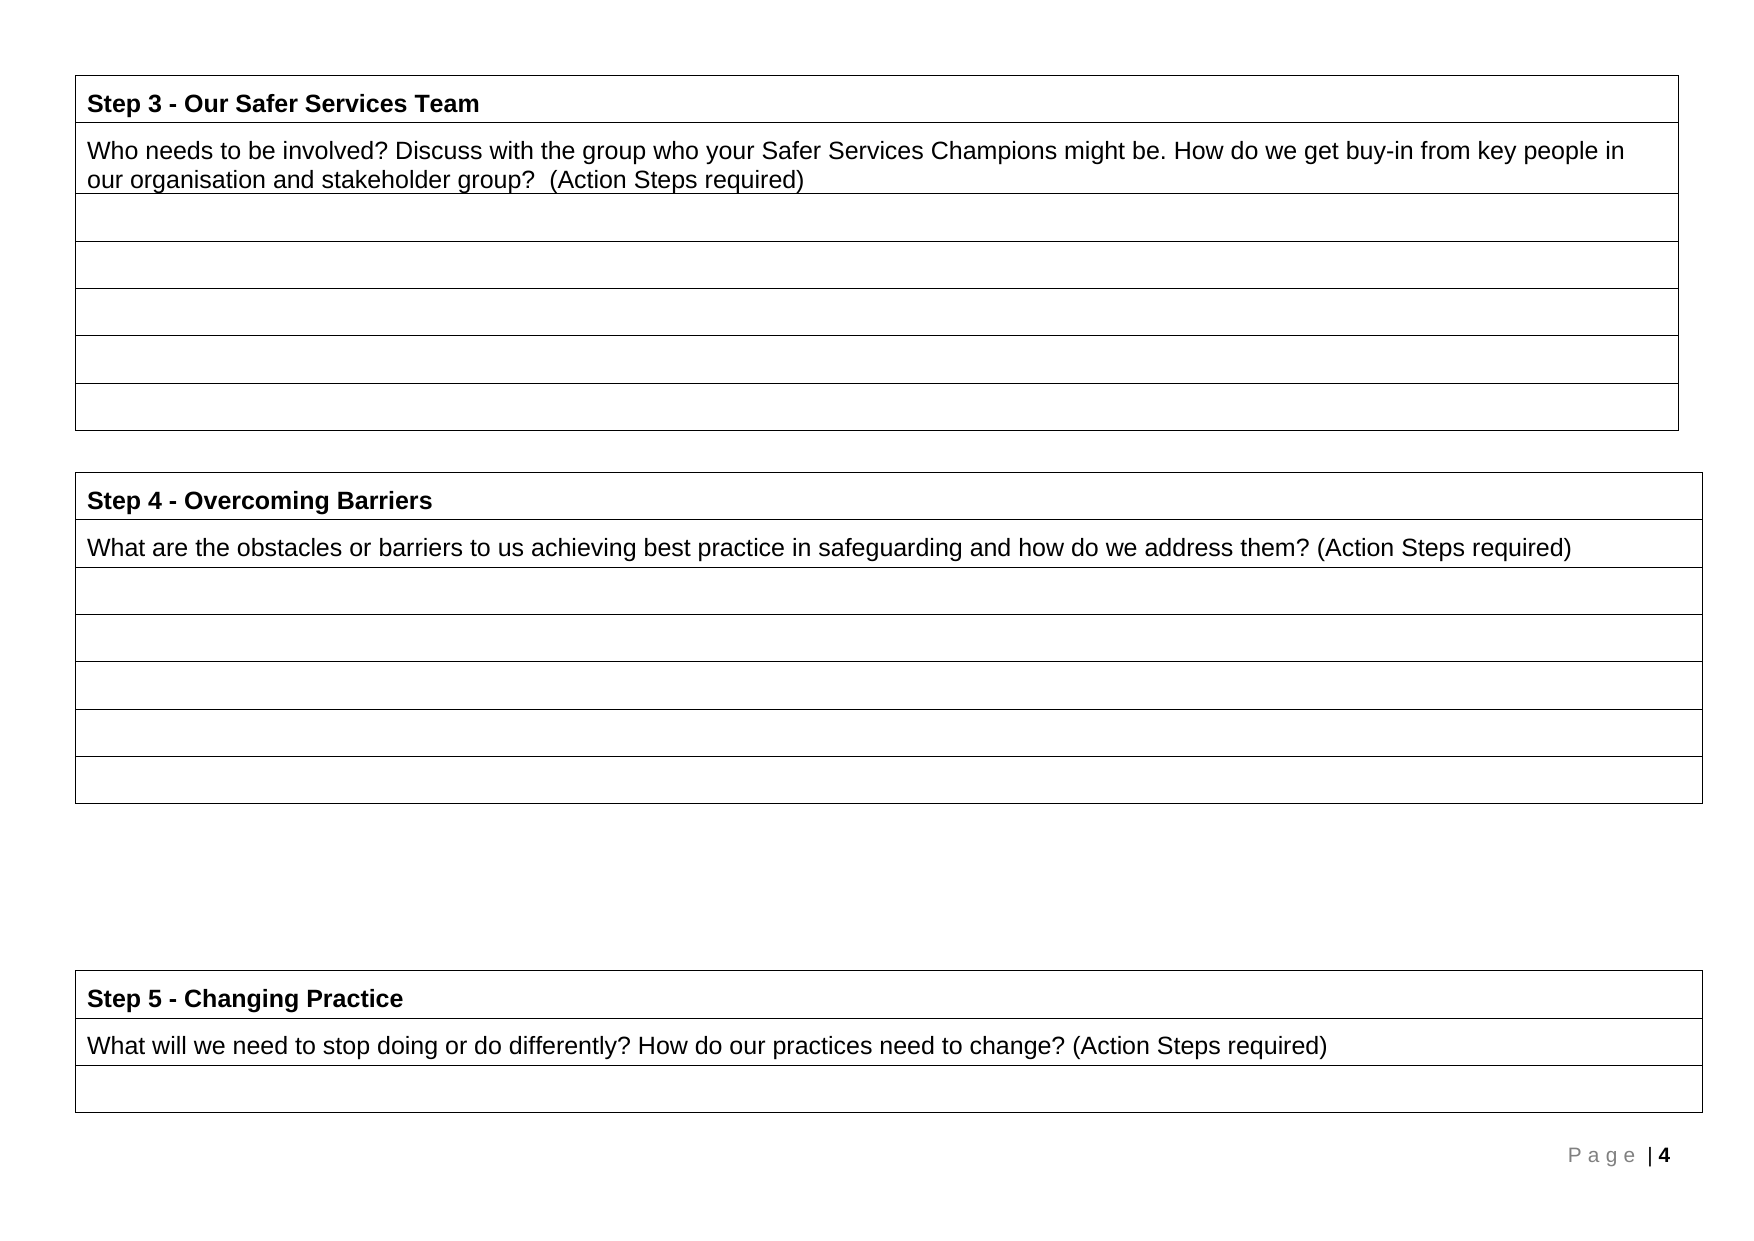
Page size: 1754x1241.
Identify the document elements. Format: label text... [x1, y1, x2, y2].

table_cell What will we need to stop doing or do differently? How do our practices need to change? (Action Steps required) [76, 1019, 1702, 1065]
table_header Step 3 - Our Safer Services Team [76, 76, 1678, 122]
table_cell [76, 1066, 1702, 1112]
table_cell [76, 336, 1678, 382]
table_header Step 4 - Overcoming Barriers [76, 473, 1702, 519]
table_cell [76, 194, 1678, 241]
table_cell [76, 615, 1702, 661]
table_cell [76, 757, 1702, 803]
table_cell [76, 710, 1702, 756]
table_header Step 5 - Changing Practice [76, 971, 1702, 1018]
table_cell Who needs to be involved? Discuss with the group who your Safer Services Champions might be. How do we get buy-in from key people in our organisation and stakeholder group? (Action Steps required) [76, 123, 1678, 193]
table_cell [76, 384, 1678, 430]
table_cell [76, 568, 1702, 614]
table_cell [76, 289, 1678, 335]
table_cell [76, 662, 1702, 708]
table_cell What are the obstacles or barriers to us achieving best practice in safeguarding and how do we address them? (Action Steps required) [76, 520, 1702, 567]
table_cell [76, 242, 1678, 288]
